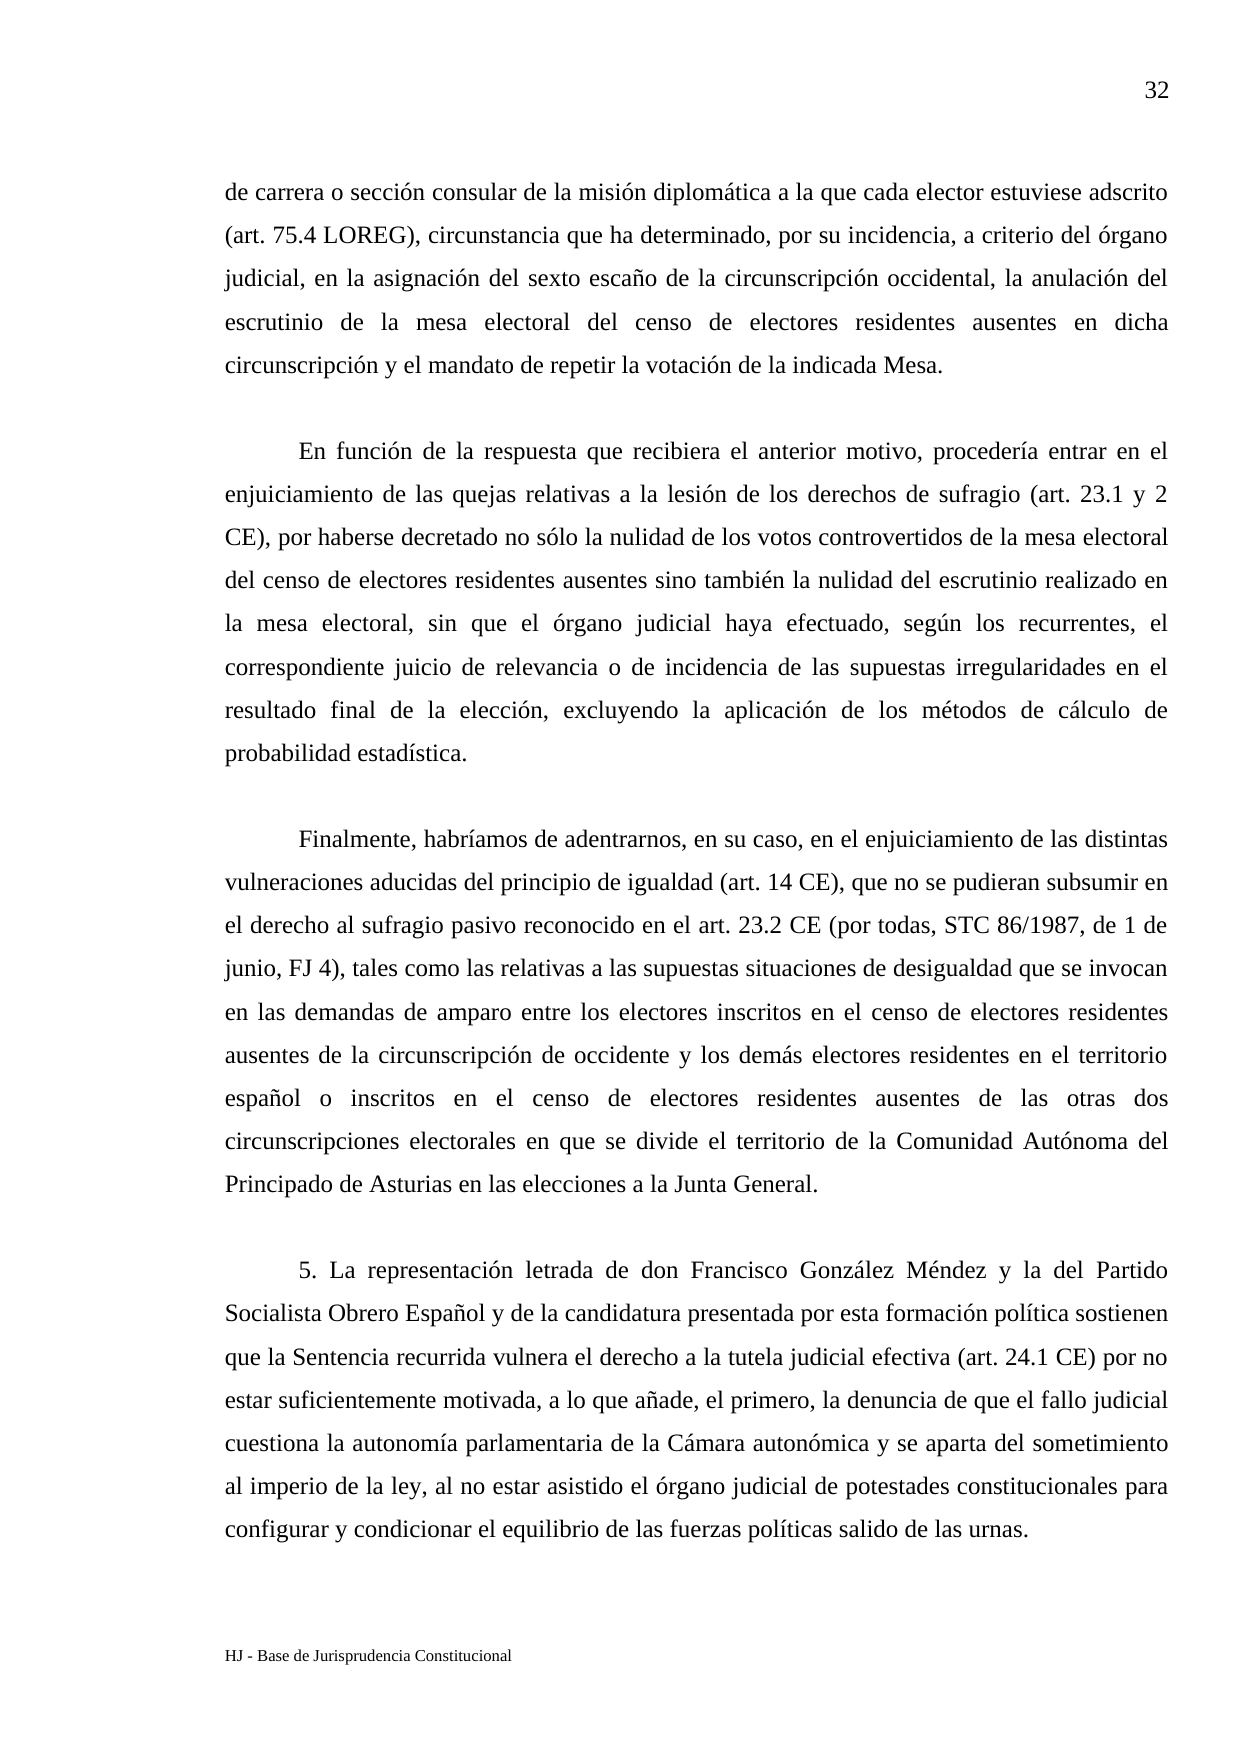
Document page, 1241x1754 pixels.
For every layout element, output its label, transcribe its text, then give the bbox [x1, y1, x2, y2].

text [224, 177, 1169, 378]
text Finalmente, habríamos de adentrarnos, en su caso, en el enjuiciamiento de las distintas vulneraciones aducidas del principio de igualdad (art. 14 CE), que no se pudieran subsumir en el derecho al sufragio pasivo reconocido en el art. 23.2 CE (por todas, STC 86/1987, de 1 de junio, FJ 4), tales como las relativas a las supuestas situaciones de desigualdad que se invocan en las demandas de amparo entre los electores inscritos en el censo de electores residentes ausentes de la circunscripción de occidente y los demás electores residentes en el territorio español o inscritos en el censo de electores residentes ausentes de las otras dos circunscripciones electorales en que se divide el territorio de la Comunidad Autónoma del Principado de Asturias en las elecciones a la Junta General. [224, 824, 1169, 1198]
text En función de la respuesta que recibiera el anterior motivo, procedería entrar en el enjuiciamiento de las quejas relativas a la lesión de los derechos de sufragio (art. 23.1 y 2 CE), por haberse decretado no sólo la nulidad de los votos controvertidos de la mesa electoral del censo de electores residentes ausentes sino también la nulidad del escrutinio realizado en la mesa electoral, sin que el órgano judicial haya efectuado, según los recurrentes, el correspondiente juicio de relevancia o de incidencia de las supuestas irregularidades en el resultado final de la elección, excluyendo la aplicación de los métodos de cálculo de probabilidad estadística. [224, 436, 1169, 767]
text 5. La representación letrada de don Francisco González Méndez y la del Partido Socialista Obrero Español y de la candidatura presentada por esta formación política sostienen que la Sentencia recurrida vulnera el derecho a la tutela judicial efectiva (art. 24.1 CE) por no estar suficientemente motivada, a lo que añade, el primero, la denuncia de que el fallo judicial cuestiona la autonomía parlamentaria de la Cámara autonómica y se aparta del sometimiento al imperio de la ley, al no estar asistido el órgano judicial de potestades constitucionales para configurar y condicionar el equilibrio de las fuerzas políticas salido de las urnas. [224, 1255, 1169, 1543]
